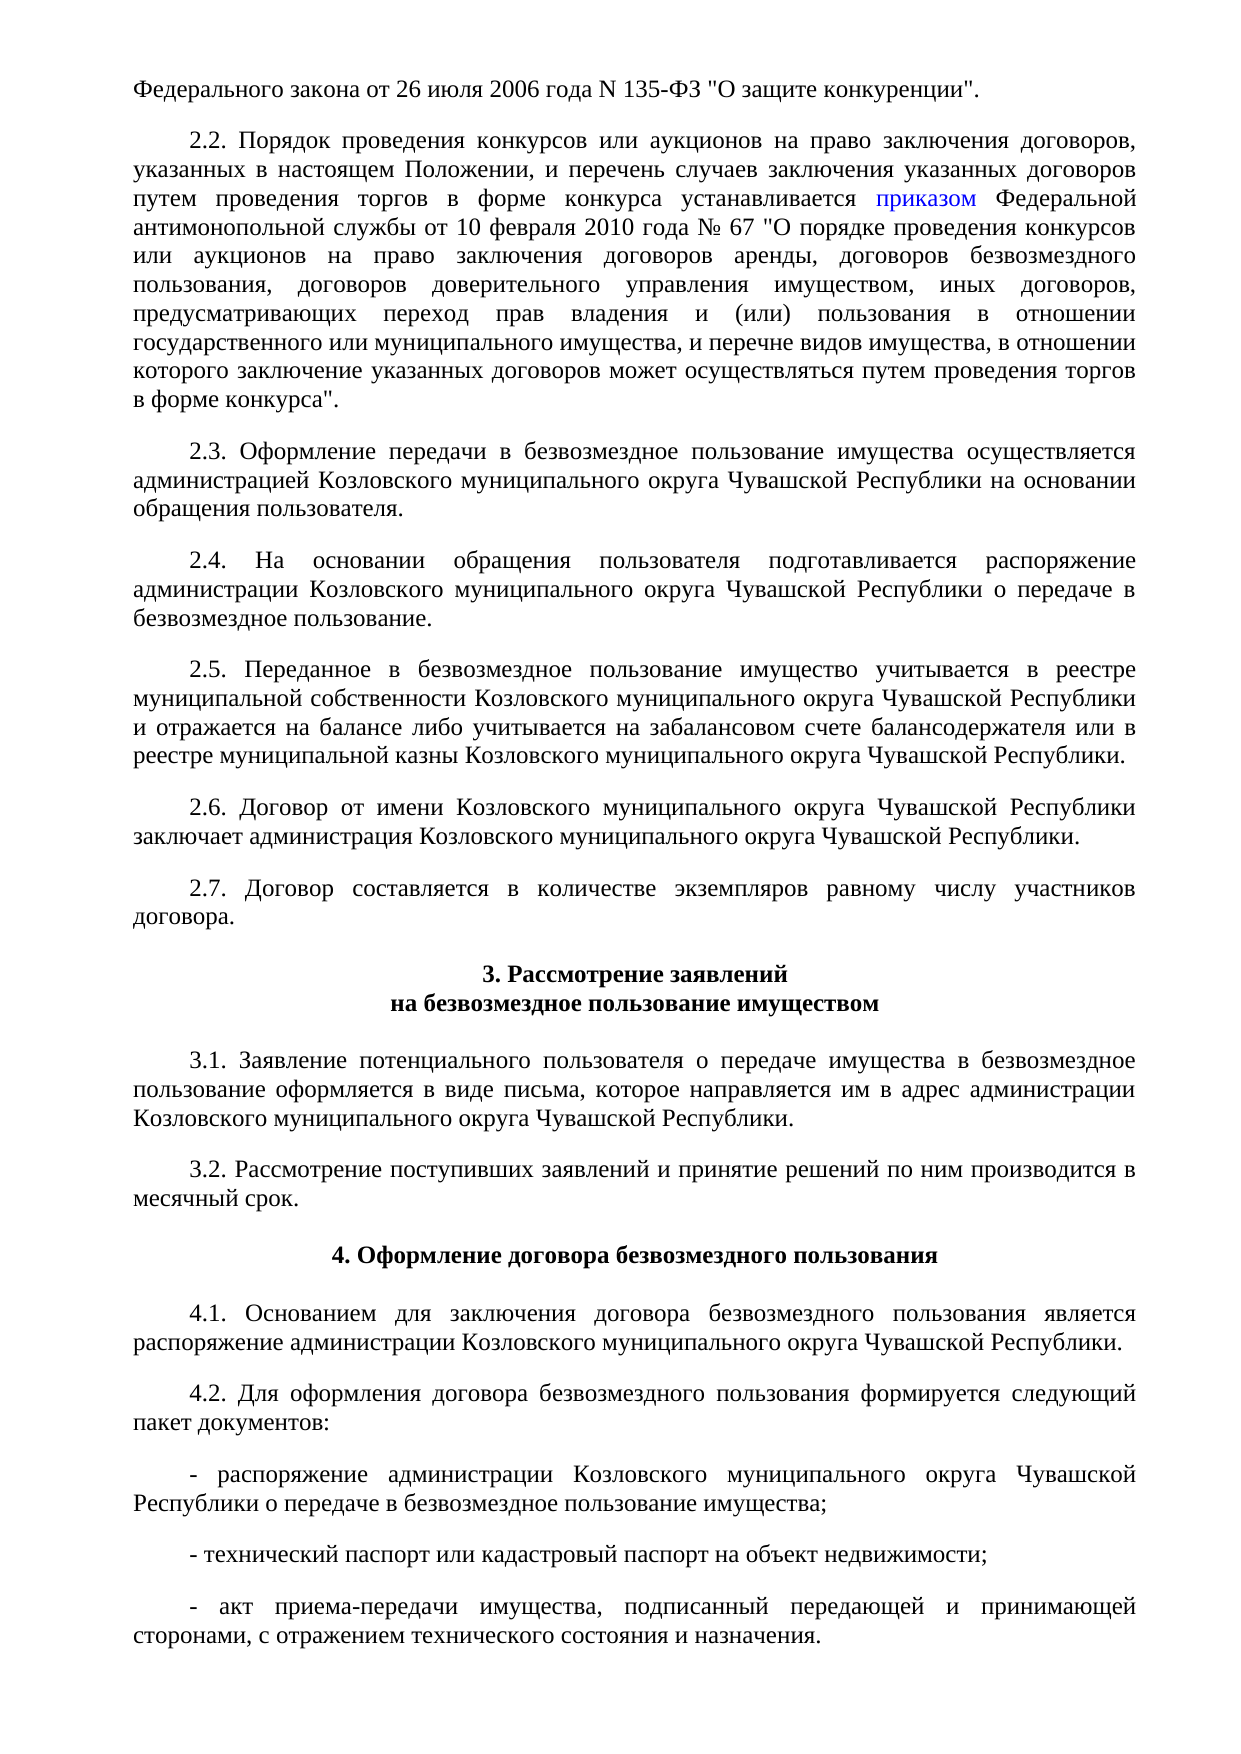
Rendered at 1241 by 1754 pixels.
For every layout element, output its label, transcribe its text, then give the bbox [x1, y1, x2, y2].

text 2.2. Порядок проведения конкурсов или аукционов на право заключения договоров, указанных в настоящем Положении, и перечень случаев заключения указанных договоров путем проведения торгов в форме конкурса устанавливается приказом Федеральной антимонопольной службы от 10 февраля 2010 года № 67 "О порядке проведения конкурсов или аукционов на право заключения договоров аренды, договоров безвозмездного пользования, договоров доверительного управления имуществом, иных договоров, предусматривающих переход прав владения и (или) пользования в отношении государственного или муниципального имущества, и перечне видов имущества, в отношении которого заключение указанных договоров может осуществляться путем проведения торгов в форме конкурса". [133, 126, 1137, 413]
text 2.5. Переданное в безвозмездное пользование имущество учитывается в реестре муниципальной собственности Козловского муниципального округа Чувашской Республики и отражается на балансе либо учитывается на забалансовом счете балансодержателя или в реестре муниципальной казны Козловского муниципального округа Чувашской Республики. [133, 654, 1137, 769]
text - акт приема-передачи имущества, подписанный передающей и принимающей сторонами, с отражением технического состояния и назначения. [133, 1591, 1137, 1648]
text - распоряжение администрации Козловского муниципального округа Чувашской Республики о передаче в безвозмездное пользование имущества; [133, 1459, 1137, 1516]
text 4.1. Основанием для заключения договора безвозмездного пользования является распоряжение администрации Козловского муниципального округа Чувашской Республики. [133, 1298, 1137, 1356]
text 3.1. Заявление потенциального пользователя о передаче имущества в безвозмездное пользование оформляется в виде письма, которое направляется им в адрес администрации Козловского муниципального округа Чувашской Республики. [133, 1045, 1137, 1131]
text 4. Оформление договора безвозмездного пользования [133, 1241, 1137, 1269]
text 2.6. Договор от имени Козловского муниципального округа Чувашской Республики заключает администрация Козловского муниципального округа Чувашской Республики. [133, 792, 1137, 850]
text 2.7. Договор составляется в количестве экземпляров равному числу участников договора. [133, 873, 1137, 930]
text - технический паспорт или кадастровый паспорт на объект недвижимости; [133, 1539, 1137, 1568]
text 3.2. Рассмотрение поступивших заявлений и принятие решений по ним производится в месячный срок. [133, 1154, 1137, 1212]
text 2.4. На основании обращения пользователя подготавливается распоряжение администрации Козловского муниципального округа Чувашской Республики о передаче в безвозмездное пользование. [133, 545, 1137, 631]
text 2.3. Оформление передачи в безвозмездное пользование имущества осуществляется администрацией Козловского муниципального округа Чувашской Республики на основании обращения пользователя. [133, 436, 1137, 522]
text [133, 74, 1137, 103]
text 3. Рассмотрение заявлений [133, 959, 1137, 988]
text 4.2. Для оформления договора безвозмездного пользования формируется следующий пакет документов: [133, 1378, 1137, 1436]
text на безвозмездное пользование имуществом [133, 988, 1137, 1016]
